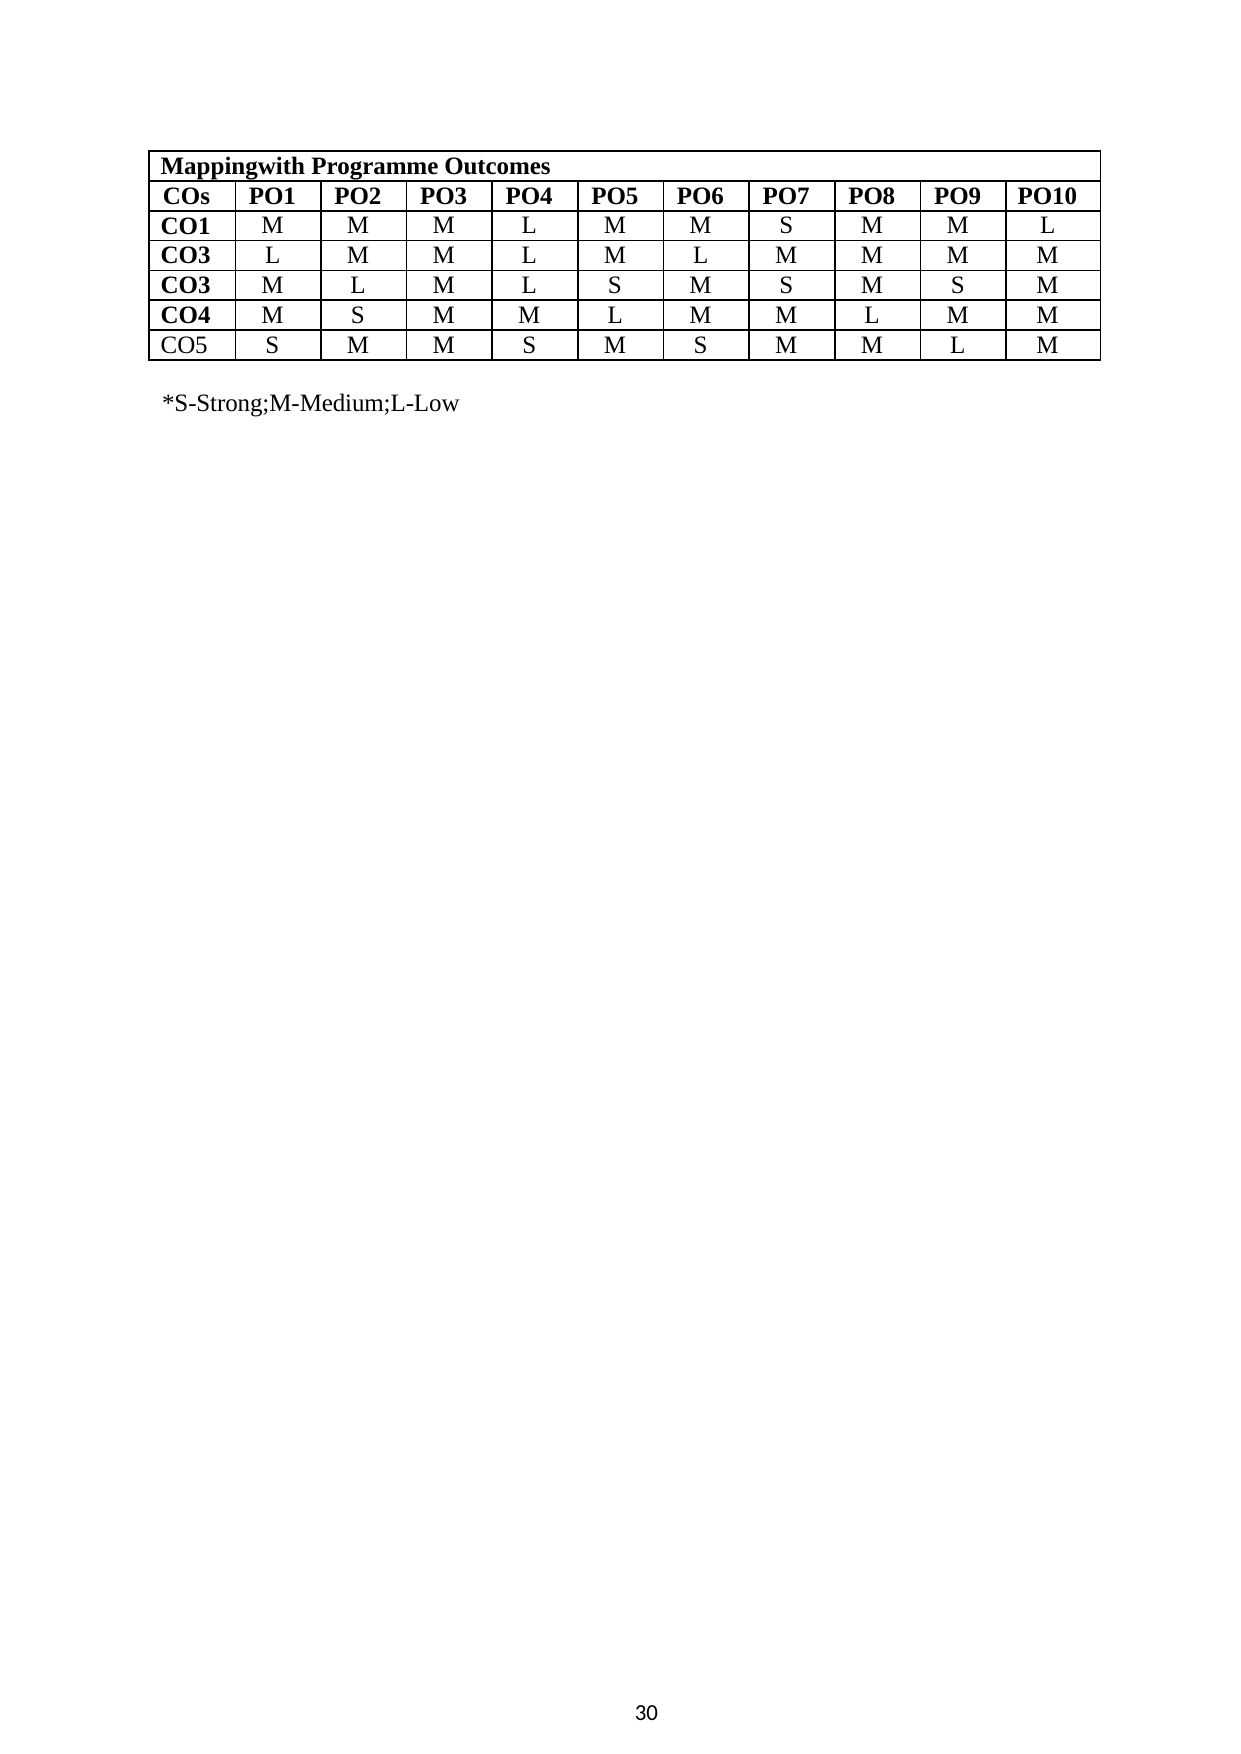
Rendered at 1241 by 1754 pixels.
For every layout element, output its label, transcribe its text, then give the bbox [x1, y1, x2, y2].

table_cell S [236, 331, 320, 359]
table_cell S [322, 301, 406, 329]
table_cell CO4 [150, 301, 235, 329]
table_cell PO2 [322, 182, 406, 210]
table_cell S [664, 331, 748, 359]
table_cell CO1 [150, 212, 235, 240]
table_cell M [322, 241, 406, 269]
table_cell M [836, 271, 920, 299]
table_cell COs [150, 182, 235, 210]
table_cell M [579, 241, 663, 269]
table_cell M [322, 212, 406, 240]
table_cell L [836, 301, 920, 329]
table_cell L [664, 241, 748, 269]
table_cell M [407, 301, 491, 329]
table_cell M [664, 301, 748, 329]
table_cell S [750, 212, 834, 240]
table_cell M [236, 271, 320, 299]
table_cell L [322, 271, 406, 299]
table_cell M [921, 212, 1005, 240]
table_cell M [836, 241, 920, 269]
table_cell L [236, 241, 320, 269]
table_cell PO1 [236, 182, 320, 210]
table_cell M [921, 301, 1005, 329]
text *S-Strong;M-Medium;L-Low [162, 388, 1165, 417]
table_cell L [1007, 212, 1100, 240]
table_cell PO6 [664, 182, 748, 210]
table_cell PO4 [493, 182, 577, 210]
table_cell M [836, 331, 920, 359]
table_cell M [1007, 241, 1100, 269]
table_cell PO10 [1007, 182, 1100, 210]
table_cell M [1007, 301, 1100, 329]
table_cell CO3 [150, 271, 235, 299]
table_cell M [750, 301, 834, 329]
table_cell M [407, 271, 491, 299]
table_cell PO7 [750, 182, 834, 210]
table_cell CO3 [150, 241, 235, 269]
table_cell S [750, 271, 834, 299]
table_cell M [407, 241, 491, 269]
table_cell M [836, 212, 920, 240]
table_header Mappingwith Programme Outcomes [150, 152, 1100, 180]
table_cell M [921, 241, 1005, 269]
table_cell M [407, 212, 491, 240]
table_cell M [1007, 271, 1100, 299]
table_cell S [493, 331, 577, 359]
table_cell PO8 [836, 182, 920, 210]
table_cell L [579, 301, 663, 329]
table_cell L [493, 271, 577, 299]
table_cell S [579, 271, 663, 299]
table_cell PO9 [921, 182, 1005, 210]
table_cell M [664, 271, 748, 299]
table_cell S [921, 271, 1005, 299]
table_cell PO3 [407, 182, 491, 210]
table_cell M [664, 212, 748, 240]
table_cell M [579, 212, 663, 240]
table_cell M [579, 331, 663, 359]
table_cell M [322, 331, 406, 359]
table_cell L [921, 331, 1005, 359]
table_cell L [493, 241, 577, 269]
table_cell CO5 [150, 331, 235, 359]
table_cell M [236, 212, 320, 240]
table_cell PO5 [579, 182, 663, 210]
table_cell M [493, 301, 577, 329]
table_cell M [750, 331, 834, 359]
table_cell M [407, 331, 491, 359]
table_cell M [236, 301, 320, 329]
table_cell L [493, 212, 577, 240]
table_cell M [750, 241, 834, 269]
table_cell M [1007, 331, 1100, 359]
